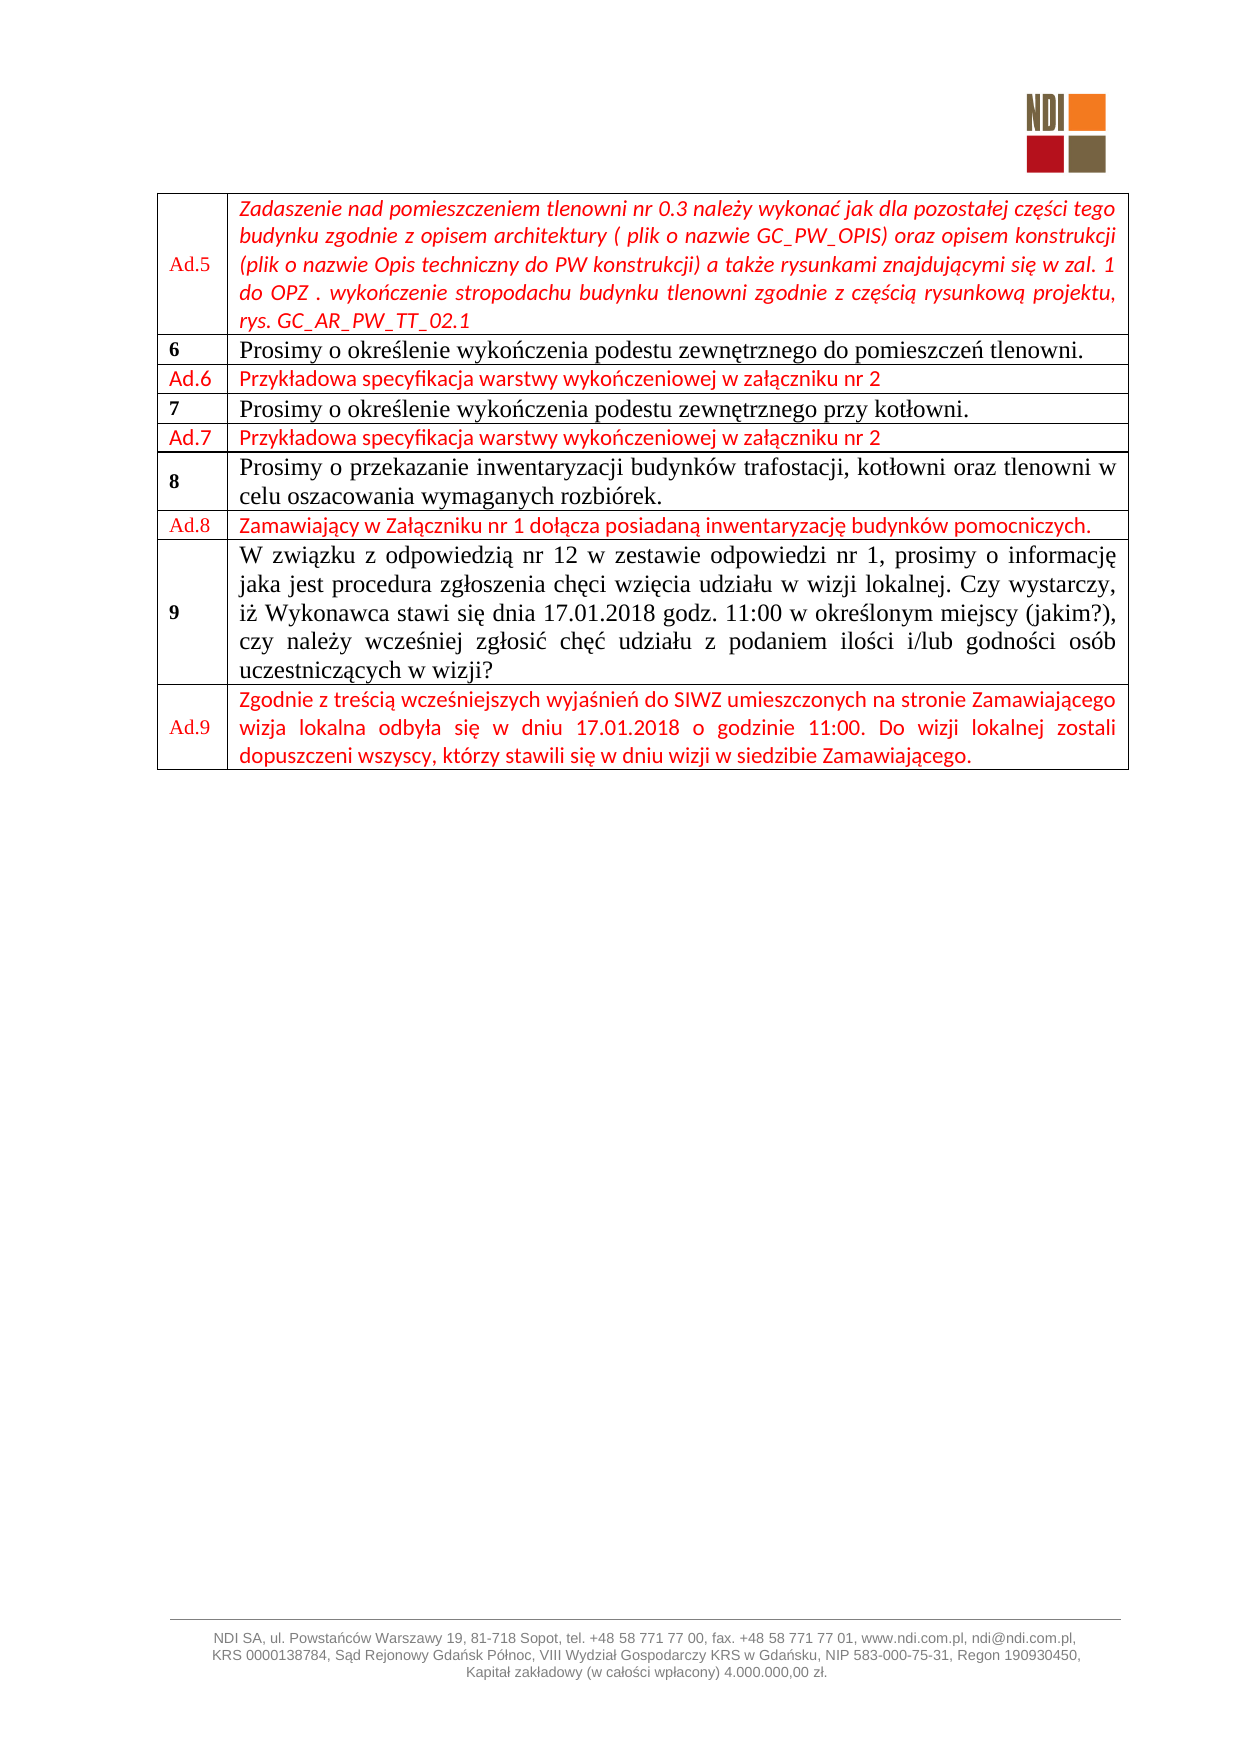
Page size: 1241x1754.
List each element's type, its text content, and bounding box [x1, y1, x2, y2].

table_cell Ad.7 [158, 424, 227, 451]
table_cell 6 [158, 335, 227, 363]
table_cell Ad.9 [158, 685, 227, 769]
table_cell Przykładowa specyfikacja warstwy wykończeniowej w załączniku nr 2 [228, 424, 1128, 451]
table_cell Prosimy o określenie wykończenia podestu zewnętrznego przy kotłowni. [228, 394, 1128, 422]
table_cell Ad.6 [158, 365, 227, 393]
table_cell Ad.5 [158, 194, 227, 334]
table_cell 9 [158, 540, 227, 684]
table_cell Przykładowa specyfikacja warstwy wykończeniowej w załączniku nr 2 [228, 365, 1128, 393]
table_cell 8 [158, 453, 227, 510]
picture [1006, 73, 1125, 193]
table_cell Zamawiający w Załączniku nr 1 dołącza posiadaną inwentaryzację budynków pomocniczych. [228, 511, 1128, 539]
table_cell Prosimy o określenie wykończenia podestu zewnętrznego do pomieszczeń tlenowni. [228, 335, 1128, 363]
table_cell Zadaszenie nad pomieszczeniem tlenowni nr 0.3 należy wykonać jak dla pozostałej części tego budynku zgodnie z opisem architektury ( plik o nazwie GC_PW_OPIS) oraz opisem konstrukcji (plik o nazwie Opis techniczny do PW konstrukcji) a także rysunkami znajdującymi się w zal. 1 do OPZ . wykończenie stropodachu budynku tlenowni zgodnie z częścią rysunkową projektu, rys. GC_AR_PW_TT_02.1 [228, 194, 1128, 334]
table_cell 7 [158, 394, 227, 422]
table_cell Zgodnie z treścią wcześniejszych wyjaśnień do SIWZ umieszczonych na stronie Zamawiającego wizja lokalna odbyła się w dniu 17.01.2018 o godzinie 11:00. Do wizji lokalnej zostali dopuszczeni wszyscy, którzy stawili się w dniu wizji w siedzibie Zamawiającego. [228, 685, 1128, 769]
table_cell W związku z odpowiedzią nr 12 w zestawie odpowiedzi nr 1, prosimy o informację jaka jest procedura zgłoszenia chęci wzięcia udziału w wizji lokalnej. Czy wystarczy, iż Wykonawca stawi się dnia 17.01.2018 godz. 11:00 w określonym miejscy (jakim?), czy należy wcześniej zgłosić chęć udziału z podaniem ilości i/lub godności osób uczestniczących w wizji? [228, 540, 1128, 684]
table_cell Ad.8 [158, 511, 227, 539]
table_cell Prosimy o przekazanie inwentaryzacji budynków trafostacji, kotłowni oraz tlenowni w celu oszacowania wymaganych rozbiórek. [228, 453, 1128, 510]
